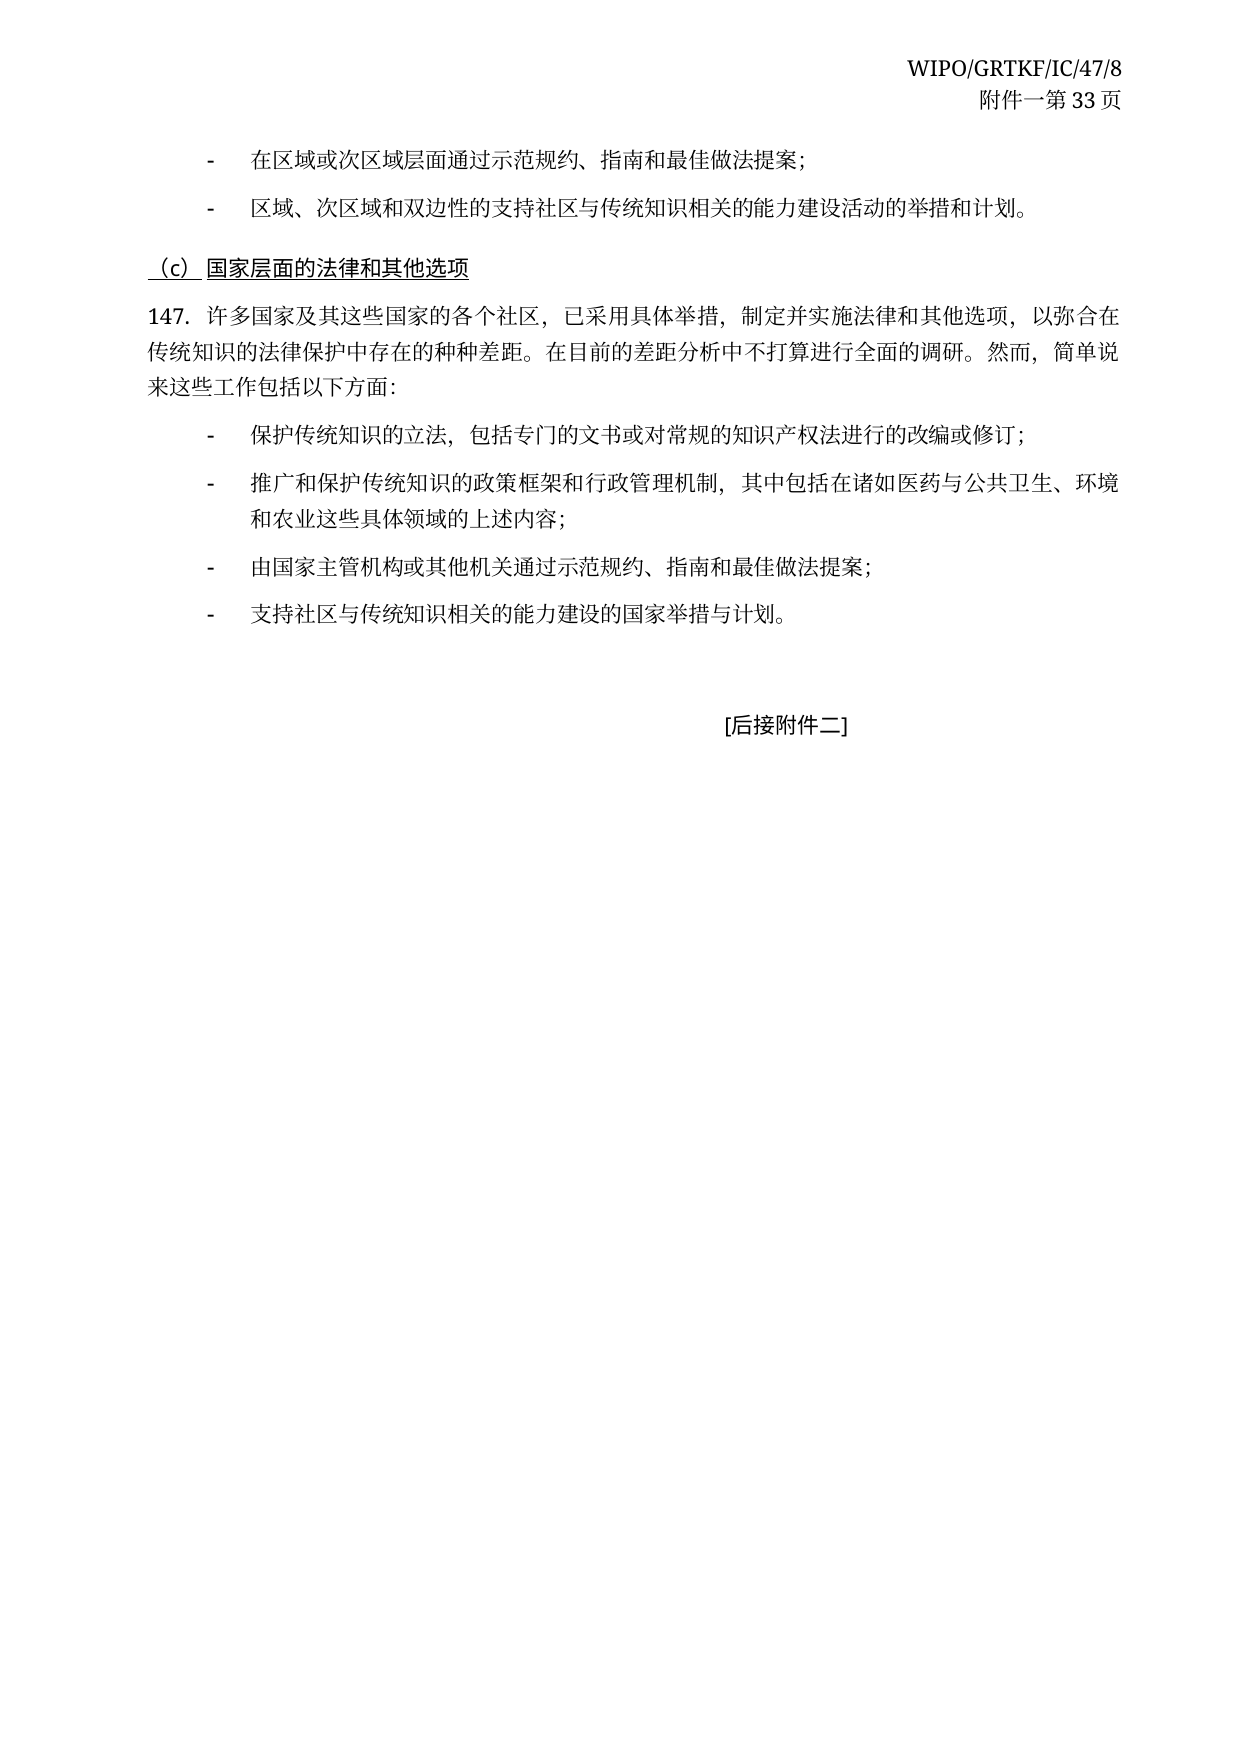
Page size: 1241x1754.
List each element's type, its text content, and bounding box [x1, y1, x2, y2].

list 推广和保护传统知识的政策框架和行政管理机制，其中包括在诸如医药与公共卫生、环境和农业这些具体领域的上述内容； [207, 462, 1122, 533]
list 区域、次区域和双边性的支持社区与传统知识相关的能力建设活动的举措和计划。 [207, 187, 1122, 223]
list 保护传统知识的立法，包括专门的文书或对常规的知识产权法进行的改编或修订； [207, 414, 1122, 450]
subtitle （c） 国家层面的法律和其他选项 [148, 248, 1122, 283]
list 在区域或次区域层面通过示范规约、指南和最佳做法提案； [207, 139, 1122, 175]
list 由国家主管机构或其他机关通过示范规约、指南和最佳做法提案； [207, 546, 1122, 581]
text [后接附件二] [724, 704, 1122, 739]
list 支持社区与传统知识相关的能力建设的国家举措与计划。 [207, 594, 1122, 629]
list 许多国家及其这些国家的各个社区，已采用具体举措，制定并实施法律和其他选项，以弥合在传统知识的法律保护中存在的种种差距。在目前的差距分析中不打算进行全面的调研。然而，简单说来这些工作包括以下方面： [148, 296, 1122, 402]
